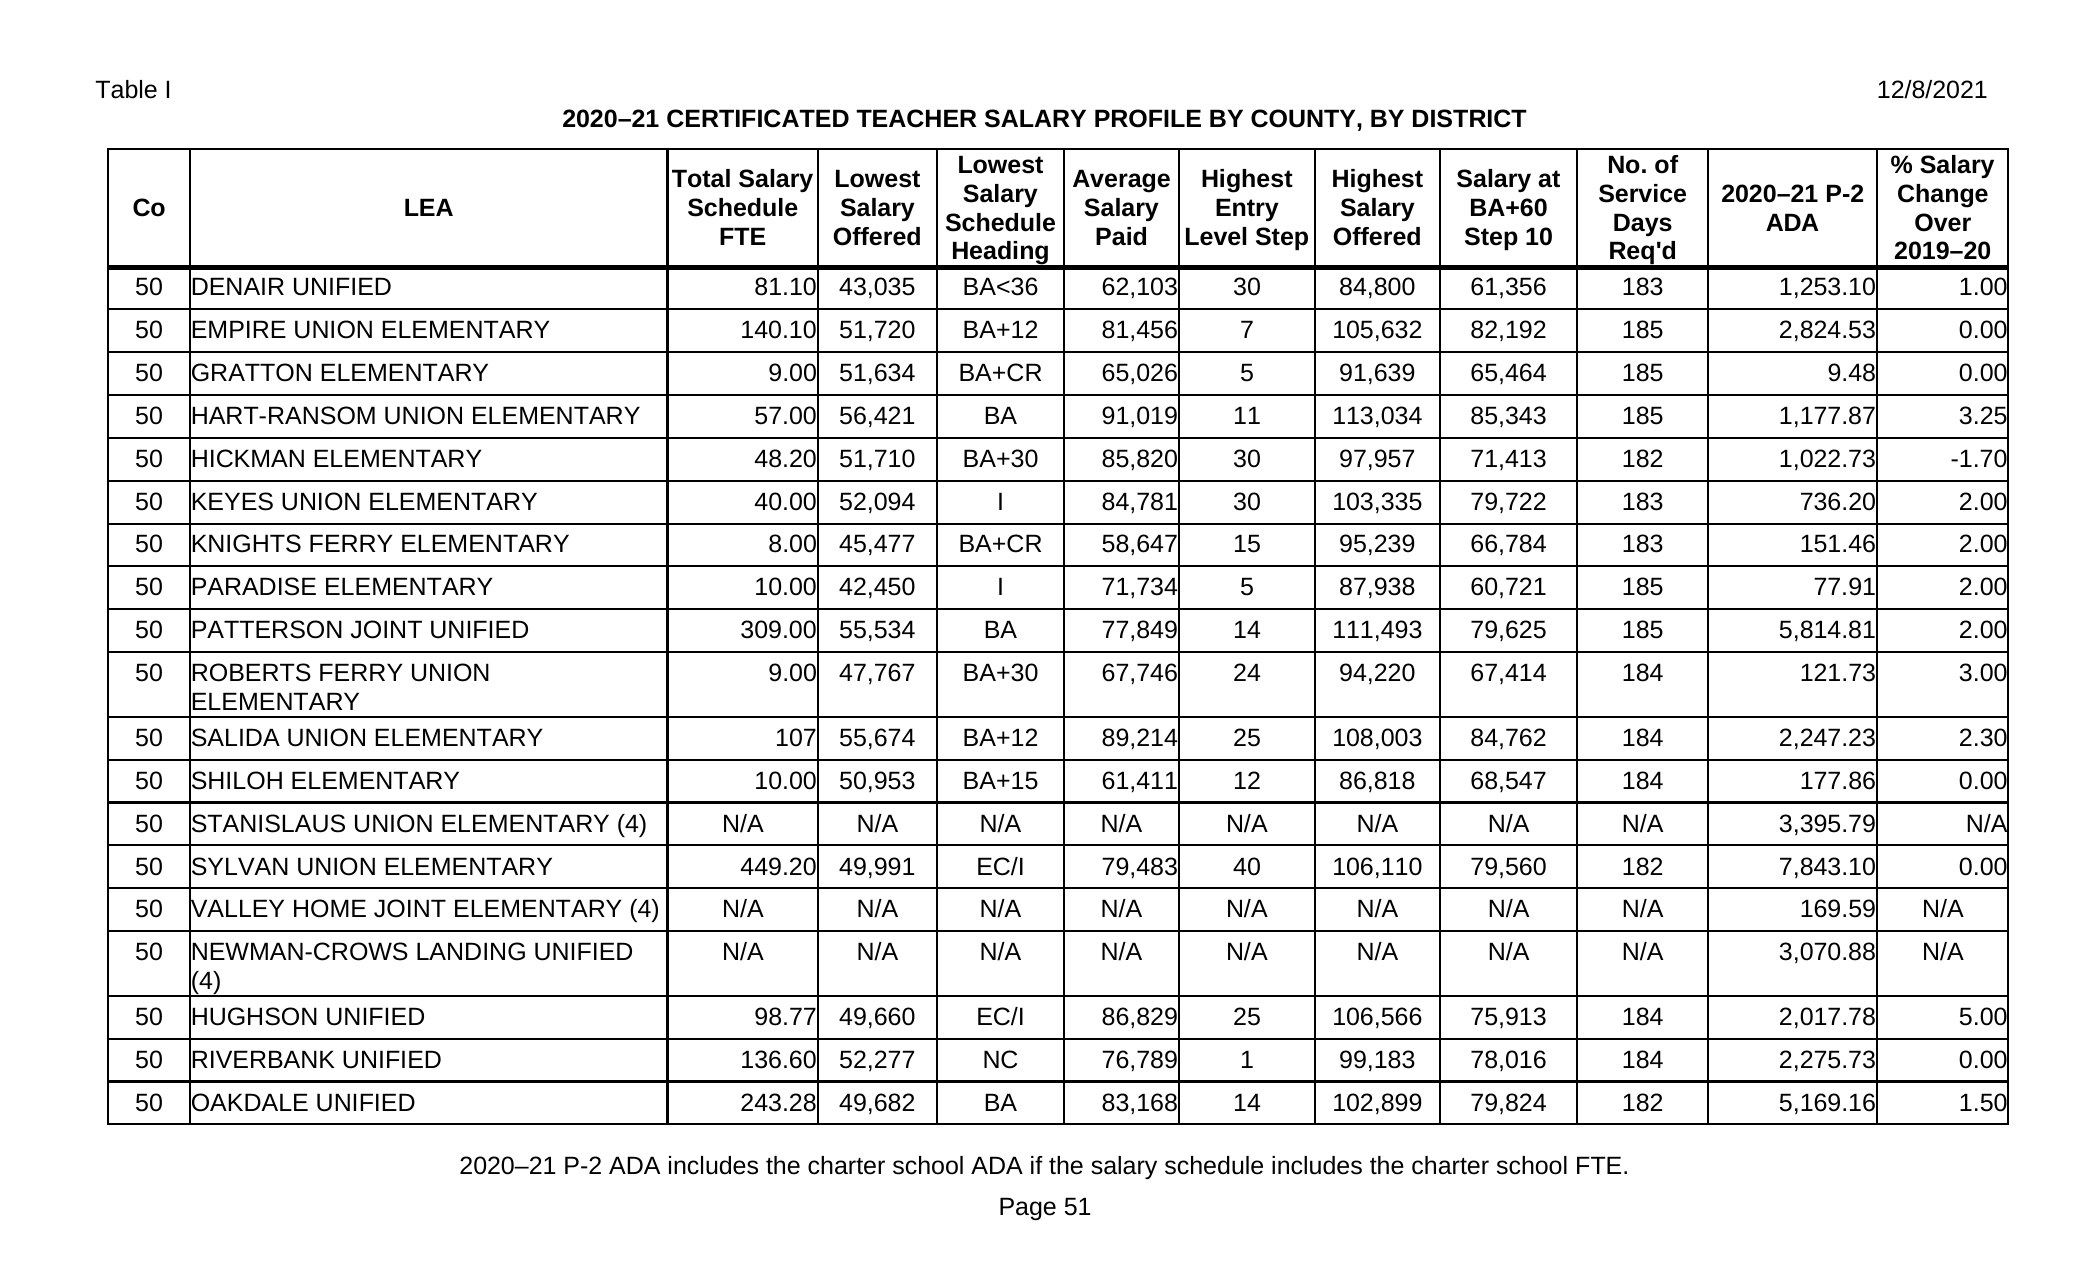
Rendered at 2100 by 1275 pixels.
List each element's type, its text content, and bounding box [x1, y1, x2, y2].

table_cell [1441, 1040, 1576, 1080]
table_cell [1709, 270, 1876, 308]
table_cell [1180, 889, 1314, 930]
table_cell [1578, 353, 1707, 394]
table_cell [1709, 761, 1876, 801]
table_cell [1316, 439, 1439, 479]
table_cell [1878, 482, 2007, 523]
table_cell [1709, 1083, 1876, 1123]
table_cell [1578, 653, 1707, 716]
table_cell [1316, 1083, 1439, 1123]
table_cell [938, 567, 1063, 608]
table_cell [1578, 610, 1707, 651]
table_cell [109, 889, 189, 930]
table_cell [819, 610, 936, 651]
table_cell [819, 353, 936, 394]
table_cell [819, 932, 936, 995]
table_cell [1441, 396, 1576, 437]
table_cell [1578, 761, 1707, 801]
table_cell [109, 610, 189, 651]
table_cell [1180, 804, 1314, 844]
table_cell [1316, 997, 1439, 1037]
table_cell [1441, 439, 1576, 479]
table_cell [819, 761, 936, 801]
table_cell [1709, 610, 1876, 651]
table_header Lowest Salary ScheduleHeading [938, 150, 1063, 265]
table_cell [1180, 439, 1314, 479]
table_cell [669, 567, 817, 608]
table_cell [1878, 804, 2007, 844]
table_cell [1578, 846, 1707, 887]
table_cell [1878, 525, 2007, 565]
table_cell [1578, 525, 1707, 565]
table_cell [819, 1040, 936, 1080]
table_header Highest Entry Level Step [1180, 150, 1314, 265]
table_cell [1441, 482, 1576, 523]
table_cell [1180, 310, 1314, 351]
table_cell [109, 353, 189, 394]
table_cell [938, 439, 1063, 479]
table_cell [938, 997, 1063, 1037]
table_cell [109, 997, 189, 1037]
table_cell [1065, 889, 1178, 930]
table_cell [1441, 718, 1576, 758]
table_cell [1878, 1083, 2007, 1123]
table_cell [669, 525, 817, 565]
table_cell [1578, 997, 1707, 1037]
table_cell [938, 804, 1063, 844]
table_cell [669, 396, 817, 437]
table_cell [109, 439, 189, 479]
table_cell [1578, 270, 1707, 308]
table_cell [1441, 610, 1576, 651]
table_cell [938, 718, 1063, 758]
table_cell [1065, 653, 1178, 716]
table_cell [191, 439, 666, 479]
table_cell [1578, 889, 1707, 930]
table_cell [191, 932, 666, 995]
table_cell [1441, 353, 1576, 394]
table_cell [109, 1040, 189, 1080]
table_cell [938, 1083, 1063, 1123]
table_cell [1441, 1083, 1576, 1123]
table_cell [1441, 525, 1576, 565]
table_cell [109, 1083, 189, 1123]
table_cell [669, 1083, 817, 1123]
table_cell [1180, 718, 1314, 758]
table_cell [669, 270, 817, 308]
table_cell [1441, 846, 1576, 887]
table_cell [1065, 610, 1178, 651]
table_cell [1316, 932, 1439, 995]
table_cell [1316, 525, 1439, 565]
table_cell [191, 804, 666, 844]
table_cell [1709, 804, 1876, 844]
table_header No. of Service Days Req'd [1578, 150, 1707, 265]
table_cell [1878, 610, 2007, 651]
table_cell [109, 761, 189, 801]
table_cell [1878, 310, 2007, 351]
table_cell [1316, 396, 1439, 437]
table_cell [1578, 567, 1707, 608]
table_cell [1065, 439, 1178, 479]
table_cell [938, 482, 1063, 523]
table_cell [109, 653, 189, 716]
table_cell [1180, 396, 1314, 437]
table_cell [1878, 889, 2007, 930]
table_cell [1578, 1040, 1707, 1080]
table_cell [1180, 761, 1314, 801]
table_header Highest Salary Offered [1316, 150, 1439, 265]
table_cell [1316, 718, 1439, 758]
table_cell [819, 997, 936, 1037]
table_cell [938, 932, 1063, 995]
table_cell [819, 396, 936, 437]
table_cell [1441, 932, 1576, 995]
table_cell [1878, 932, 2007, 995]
table_header % Salary Change Over 2019–20 [1878, 150, 2007, 265]
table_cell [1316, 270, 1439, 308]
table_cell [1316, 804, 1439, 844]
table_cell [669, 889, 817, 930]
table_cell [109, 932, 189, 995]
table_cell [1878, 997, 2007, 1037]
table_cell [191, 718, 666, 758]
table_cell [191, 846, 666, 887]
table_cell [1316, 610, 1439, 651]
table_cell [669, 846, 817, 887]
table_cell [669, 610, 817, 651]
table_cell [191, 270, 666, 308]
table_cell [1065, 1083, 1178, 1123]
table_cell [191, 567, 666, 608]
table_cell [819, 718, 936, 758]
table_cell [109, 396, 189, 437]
table_header Salary at BA+60 Step 10 [1441, 150, 1576, 265]
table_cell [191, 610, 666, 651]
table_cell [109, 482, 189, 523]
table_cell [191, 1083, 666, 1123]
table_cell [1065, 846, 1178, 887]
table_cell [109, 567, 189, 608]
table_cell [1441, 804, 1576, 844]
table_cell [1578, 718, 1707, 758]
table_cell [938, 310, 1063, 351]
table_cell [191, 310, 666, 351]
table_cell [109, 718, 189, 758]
table_header Co [109, 150, 189, 265]
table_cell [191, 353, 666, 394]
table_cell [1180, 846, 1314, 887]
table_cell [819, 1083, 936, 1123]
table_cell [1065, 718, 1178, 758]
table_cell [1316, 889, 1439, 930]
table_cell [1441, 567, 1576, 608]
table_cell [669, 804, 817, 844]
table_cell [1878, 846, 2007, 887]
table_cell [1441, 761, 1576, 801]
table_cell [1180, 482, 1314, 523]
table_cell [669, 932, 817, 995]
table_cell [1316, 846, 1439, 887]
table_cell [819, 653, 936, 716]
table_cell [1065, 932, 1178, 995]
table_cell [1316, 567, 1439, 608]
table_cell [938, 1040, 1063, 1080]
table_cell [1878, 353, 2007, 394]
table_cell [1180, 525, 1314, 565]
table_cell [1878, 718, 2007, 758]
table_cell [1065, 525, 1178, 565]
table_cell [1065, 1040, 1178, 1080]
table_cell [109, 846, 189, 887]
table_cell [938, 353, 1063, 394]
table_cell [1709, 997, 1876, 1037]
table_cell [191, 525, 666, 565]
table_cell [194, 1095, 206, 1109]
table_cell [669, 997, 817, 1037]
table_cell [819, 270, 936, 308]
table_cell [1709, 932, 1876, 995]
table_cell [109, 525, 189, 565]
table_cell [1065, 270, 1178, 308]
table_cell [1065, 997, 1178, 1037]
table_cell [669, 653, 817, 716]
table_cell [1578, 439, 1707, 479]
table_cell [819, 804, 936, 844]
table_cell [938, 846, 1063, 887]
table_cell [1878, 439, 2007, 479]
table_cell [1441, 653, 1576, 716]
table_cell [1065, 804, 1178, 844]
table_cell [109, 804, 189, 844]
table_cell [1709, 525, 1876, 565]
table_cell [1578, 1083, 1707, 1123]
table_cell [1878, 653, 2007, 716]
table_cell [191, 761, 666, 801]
table_header Lowest Salary Offered [819, 150, 936, 265]
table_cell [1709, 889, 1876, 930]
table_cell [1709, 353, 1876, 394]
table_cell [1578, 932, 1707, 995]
table_header Total Salary Schedule FTE [669, 150, 817, 265]
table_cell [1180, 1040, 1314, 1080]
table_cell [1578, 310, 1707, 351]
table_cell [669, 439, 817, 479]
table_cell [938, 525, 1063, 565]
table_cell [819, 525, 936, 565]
table_header LEA [191, 150, 666, 265]
table_header Average Salary Paid [1065, 150, 1178, 265]
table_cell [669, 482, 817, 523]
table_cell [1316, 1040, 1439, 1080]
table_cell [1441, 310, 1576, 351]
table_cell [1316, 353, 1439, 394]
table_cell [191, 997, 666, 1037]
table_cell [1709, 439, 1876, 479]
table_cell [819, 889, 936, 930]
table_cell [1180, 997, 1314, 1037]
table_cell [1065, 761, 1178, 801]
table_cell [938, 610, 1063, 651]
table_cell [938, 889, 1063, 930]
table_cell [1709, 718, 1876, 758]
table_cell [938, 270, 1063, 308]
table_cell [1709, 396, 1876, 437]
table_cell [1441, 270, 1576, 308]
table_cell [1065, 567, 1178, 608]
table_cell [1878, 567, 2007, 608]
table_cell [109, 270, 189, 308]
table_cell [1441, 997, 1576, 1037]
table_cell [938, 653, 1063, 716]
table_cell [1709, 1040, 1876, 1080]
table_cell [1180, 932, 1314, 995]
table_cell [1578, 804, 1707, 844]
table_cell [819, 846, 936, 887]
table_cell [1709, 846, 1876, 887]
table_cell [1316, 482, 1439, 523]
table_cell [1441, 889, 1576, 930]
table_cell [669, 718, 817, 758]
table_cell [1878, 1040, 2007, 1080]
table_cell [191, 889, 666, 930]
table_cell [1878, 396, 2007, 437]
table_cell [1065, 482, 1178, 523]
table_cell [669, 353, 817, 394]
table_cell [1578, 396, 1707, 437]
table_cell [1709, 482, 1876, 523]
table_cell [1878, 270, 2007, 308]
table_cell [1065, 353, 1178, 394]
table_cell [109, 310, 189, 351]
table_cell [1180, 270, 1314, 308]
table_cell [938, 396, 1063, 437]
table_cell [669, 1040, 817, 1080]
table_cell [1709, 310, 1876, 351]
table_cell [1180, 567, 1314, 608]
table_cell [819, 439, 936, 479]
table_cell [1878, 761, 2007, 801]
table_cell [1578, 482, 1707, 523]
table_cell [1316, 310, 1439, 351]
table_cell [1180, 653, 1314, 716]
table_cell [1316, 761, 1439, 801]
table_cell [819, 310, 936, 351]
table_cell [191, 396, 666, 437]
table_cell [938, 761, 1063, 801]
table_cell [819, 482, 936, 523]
table_header 2020–21 P-2 ADA [1709, 150, 1876, 265]
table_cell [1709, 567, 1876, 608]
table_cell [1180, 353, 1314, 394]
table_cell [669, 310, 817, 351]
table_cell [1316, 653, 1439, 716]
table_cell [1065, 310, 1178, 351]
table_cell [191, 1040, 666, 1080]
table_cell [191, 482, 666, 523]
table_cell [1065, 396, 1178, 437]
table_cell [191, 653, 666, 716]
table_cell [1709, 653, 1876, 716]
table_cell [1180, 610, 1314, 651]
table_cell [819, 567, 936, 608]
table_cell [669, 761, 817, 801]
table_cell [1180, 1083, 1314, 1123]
